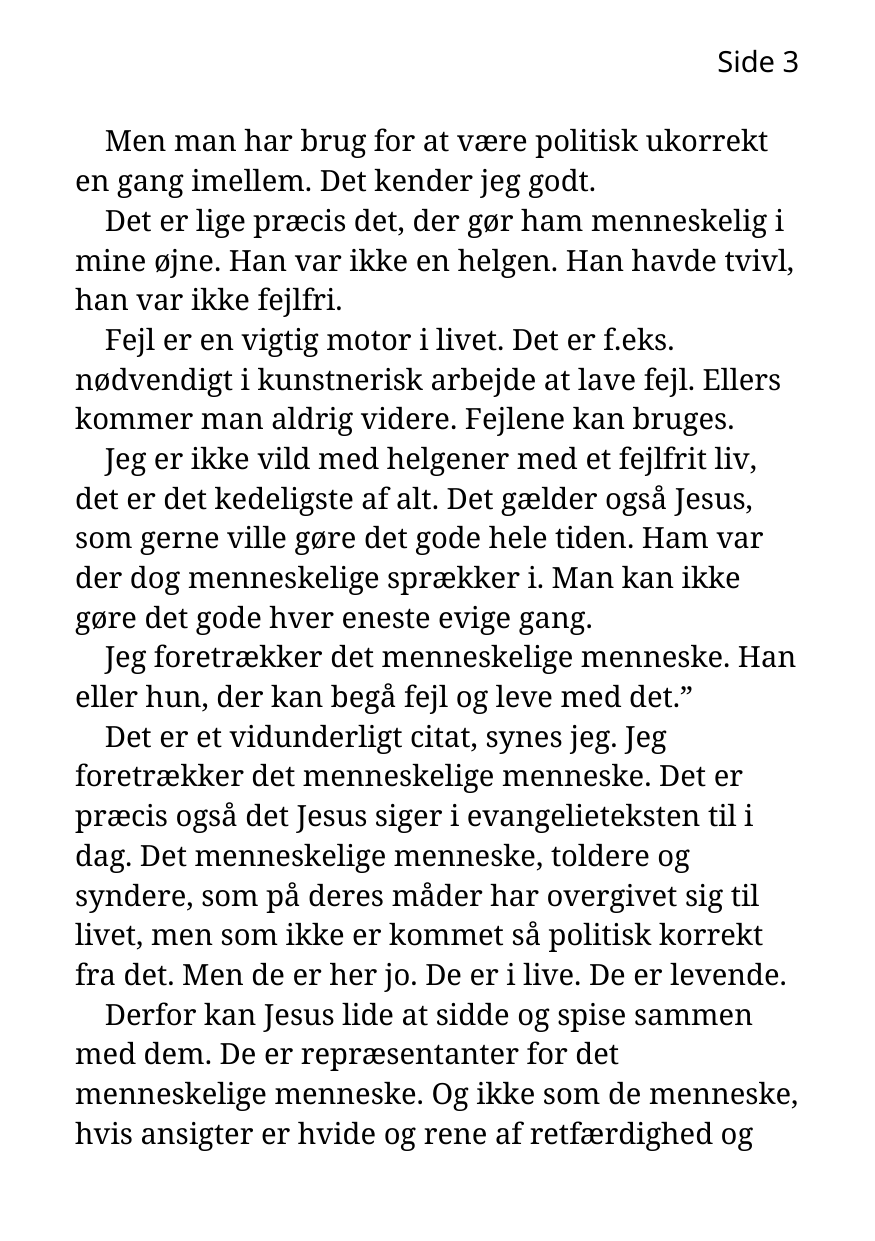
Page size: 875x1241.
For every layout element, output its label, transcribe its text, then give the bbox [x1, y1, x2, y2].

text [75, 994, 799, 1153]
text Men man har brug for at være politisk ukorrekt en gang imellem. Det kender jeg godt. [75, 121, 799, 200]
text Det er et vidunderligt citat, synes jeg. Jeg foretrækker det menneskelige menneske. Det er præcis også det Jesus siger i evangelieteksten til i dag. Det menneskelige menneske, toldere og syndere, som på deres måder har overgivet sig til livet, men som ikke er kommet så politisk korrekt fra det. Men de er her jo. De er i live. De er levende. [75, 716, 799, 994]
text Det er lige præcis det, der gør ham menneskelig i mine øjne. Han var ikke en helgen. Han havde tvivl, han var ikke fejlfri. [75, 200, 799, 319]
text Jeg er ikke vild med helgener med et fejlfrit liv, det er det kedeligste af alt. Det gælder også Jesus, som gerne ville gøre det gode hele tiden. Ham var der dog menneskelige sprækker i. Man kan ikke gøre det gode hver eneste evige gang. [75, 438, 799, 637]
text Fejl er en vigtig motor i livet. Det er f.eks. nødvendigt i kunstnerisk arbejde at lave fejl. Ellers kommer man aldrig videre. Fejlene kan bruges. [75, 319, 799, 438]
text Jeg foretrækker det menneskelige menneske. Han eller hun, der kan begå fejl og leve med det.” [75, 637, 799, 716]
